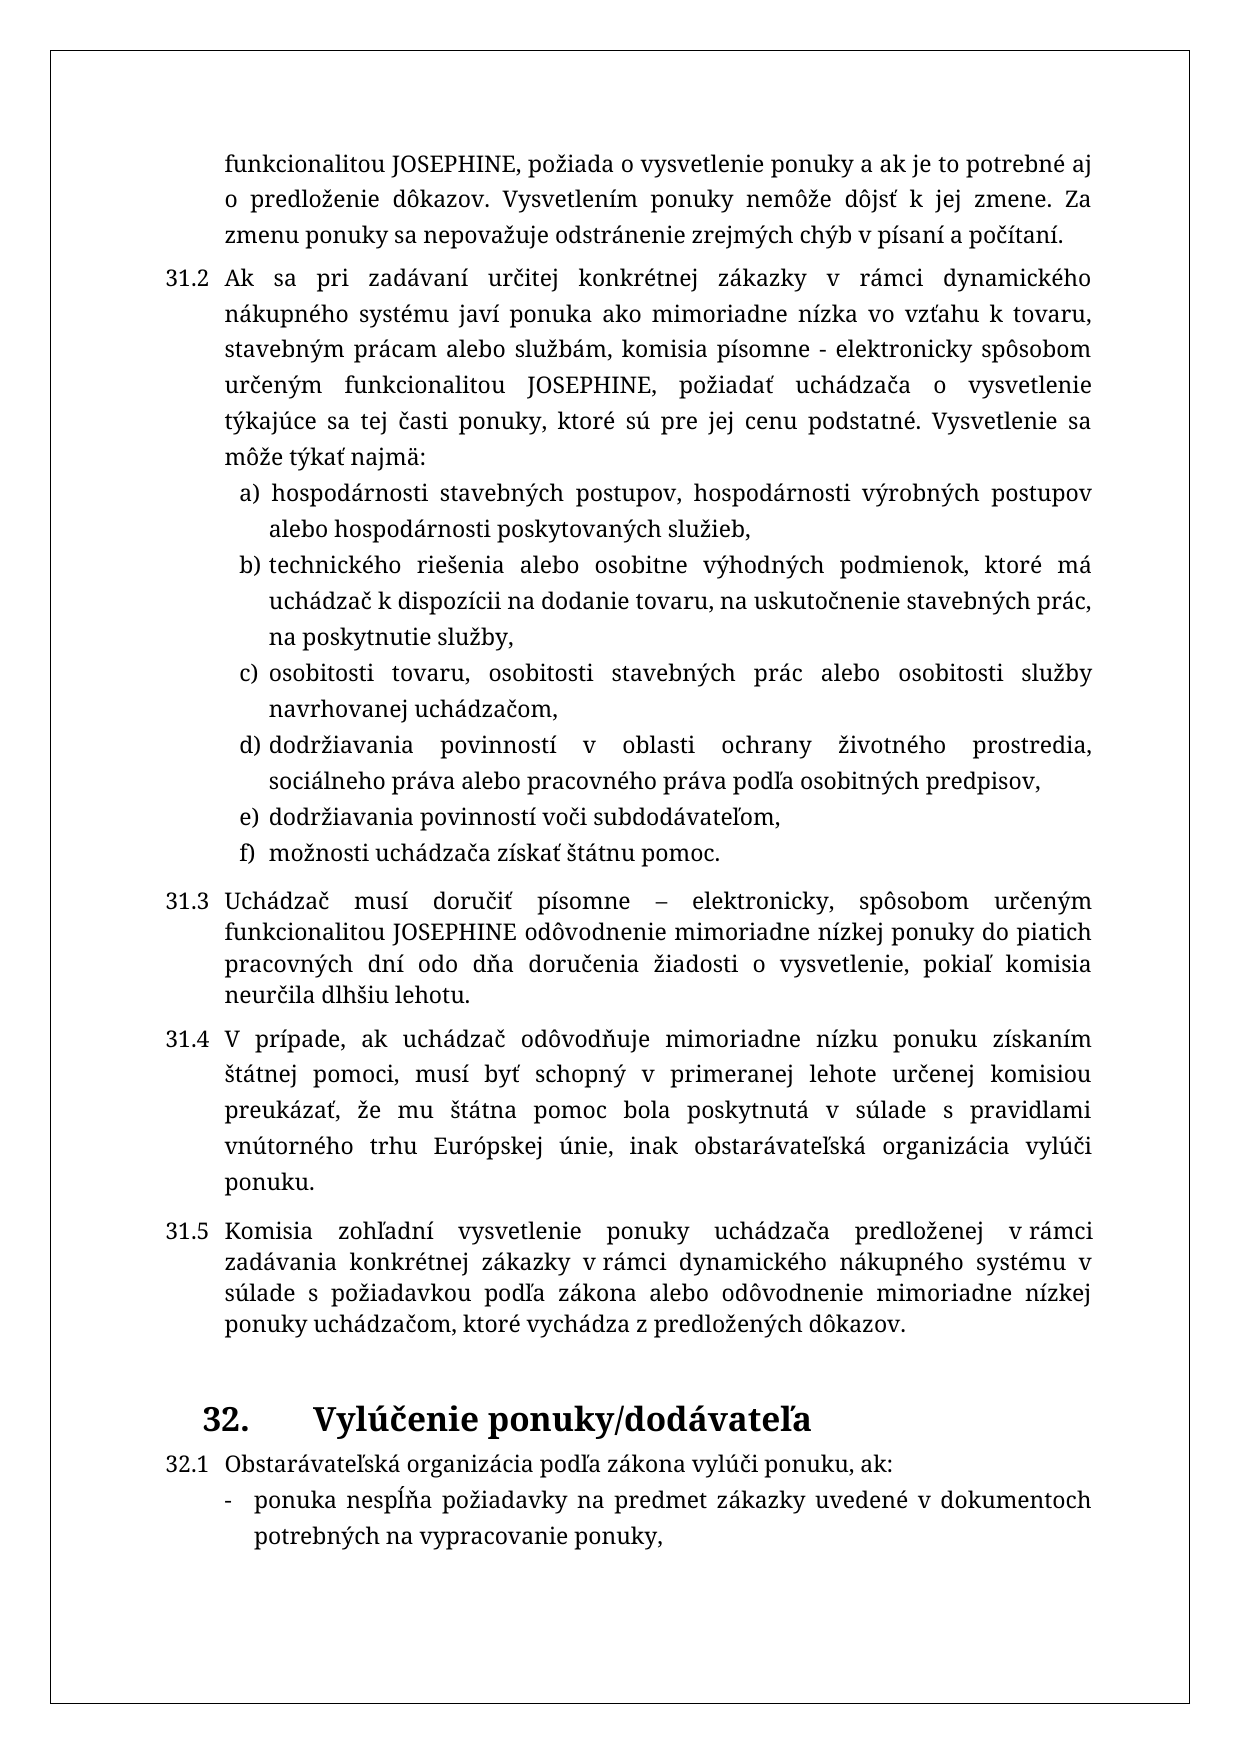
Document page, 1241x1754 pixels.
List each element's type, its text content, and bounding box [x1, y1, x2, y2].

text a) hospodárnosti stavebných postupov, hospodárnosti výrobných postupov alebo hospodárnosti poskytovaných služieb, [239, 477, 1093, 544]
text f) možnosti uchádzača získať štátnu pomoc. [239, 837, 1093, 868]
text - ponuka nespĺňa požiadavky na predmet zákazky uvedené v dokumentoch potrebných na vypracovanie ponuky, [224, 1484, 1093, 1551]
text 31.2 Ak sa pri zadávaní určitej konkrétnej zákazky v rámci dynamického nákupného systému javí ponuka ako mimoriadne nízka vo vzťahu k tovaru, stavebným prácam alebo službám, komisia písomne - elektronicky spôsobom určeným funkcionalitou JOSEPHINE, požiadať uchádzača o vysvetlenie týkajúce sa tej časti ponuky, ktoré sú pre jej cenu podstatné. Vysvetlenie sa môže týkať najmä: [165, 262, 1093, 472]
text 32.1 Obstarávateľská organizácia podľa zákona vylúči ponuku, ak: [165, 1448, 1093, 1479]
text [165, 147, 1093, 251]
text e) dodržiavania povinností voči subdodávateľom, [239, 801, 1093, 832]
text 31.4 V prípade, ak uchádzač odôvodňuje mimoriadne nízku ponuku získaním štátnej pomoci, musí byť schopný v primeranej lehote určenej komisiou preukázať, že mu štátna pomoc bola poskytnutá v súlade s pravidlami vnútorného trhu Európskej únie, inak obstarávateľská organizácia vylúči ponuku. [165, 1022, 1093, 1197]
text 31.5 Komisia zohľadní vysvetlenie ponuky uchádzača predloženej v rámci zadávania konkrétnej zákazky v rámci dynamického nákupného systému v súlade s požiadavkou podľa zákona alebo odôvodnenie mimoriadne nízkej ponuky uchádzačom, ktoré vychádza z predložených dôkazov. [165, 1215, 1093, 1340]
text d) dodržiavania povinností v oblasti ochrany životného prostredia, sociálneho práva alebo pracovného práva podľa osobitných predpisov, [239, 729, 1093, 796]
text b) technického riešenia alebo osobitne výhodných podmienok, ktoré má uchádzač k dispozícii na dodanie tovaru, na uskutočnenie stavebných prác, na poskytnutie služby, [239, 549, 1093, 652]
text 31.3 Uchádzač musí doručiť písomne – elektronicky, spôsobom určeným funkcionalitou JOSEPHINE odôvodnenie mimoriadne nízkej ponuky do piatich pracovných dní odo dňa doručenia žiadosti o vysvetlenie, pokiaľ komisia neurčila dlhšiu lehotu. [165, 885, 1093, 1010]
subtitle Vylúčenie ponuky/dodávateľa [203, 1396, 1093, 1441]
text c) osobitosti tovaru, osobitosti stavebných prác alebo osobitosti služby navrhovanej uchádzačom, [239, 657, 1093, 724]
